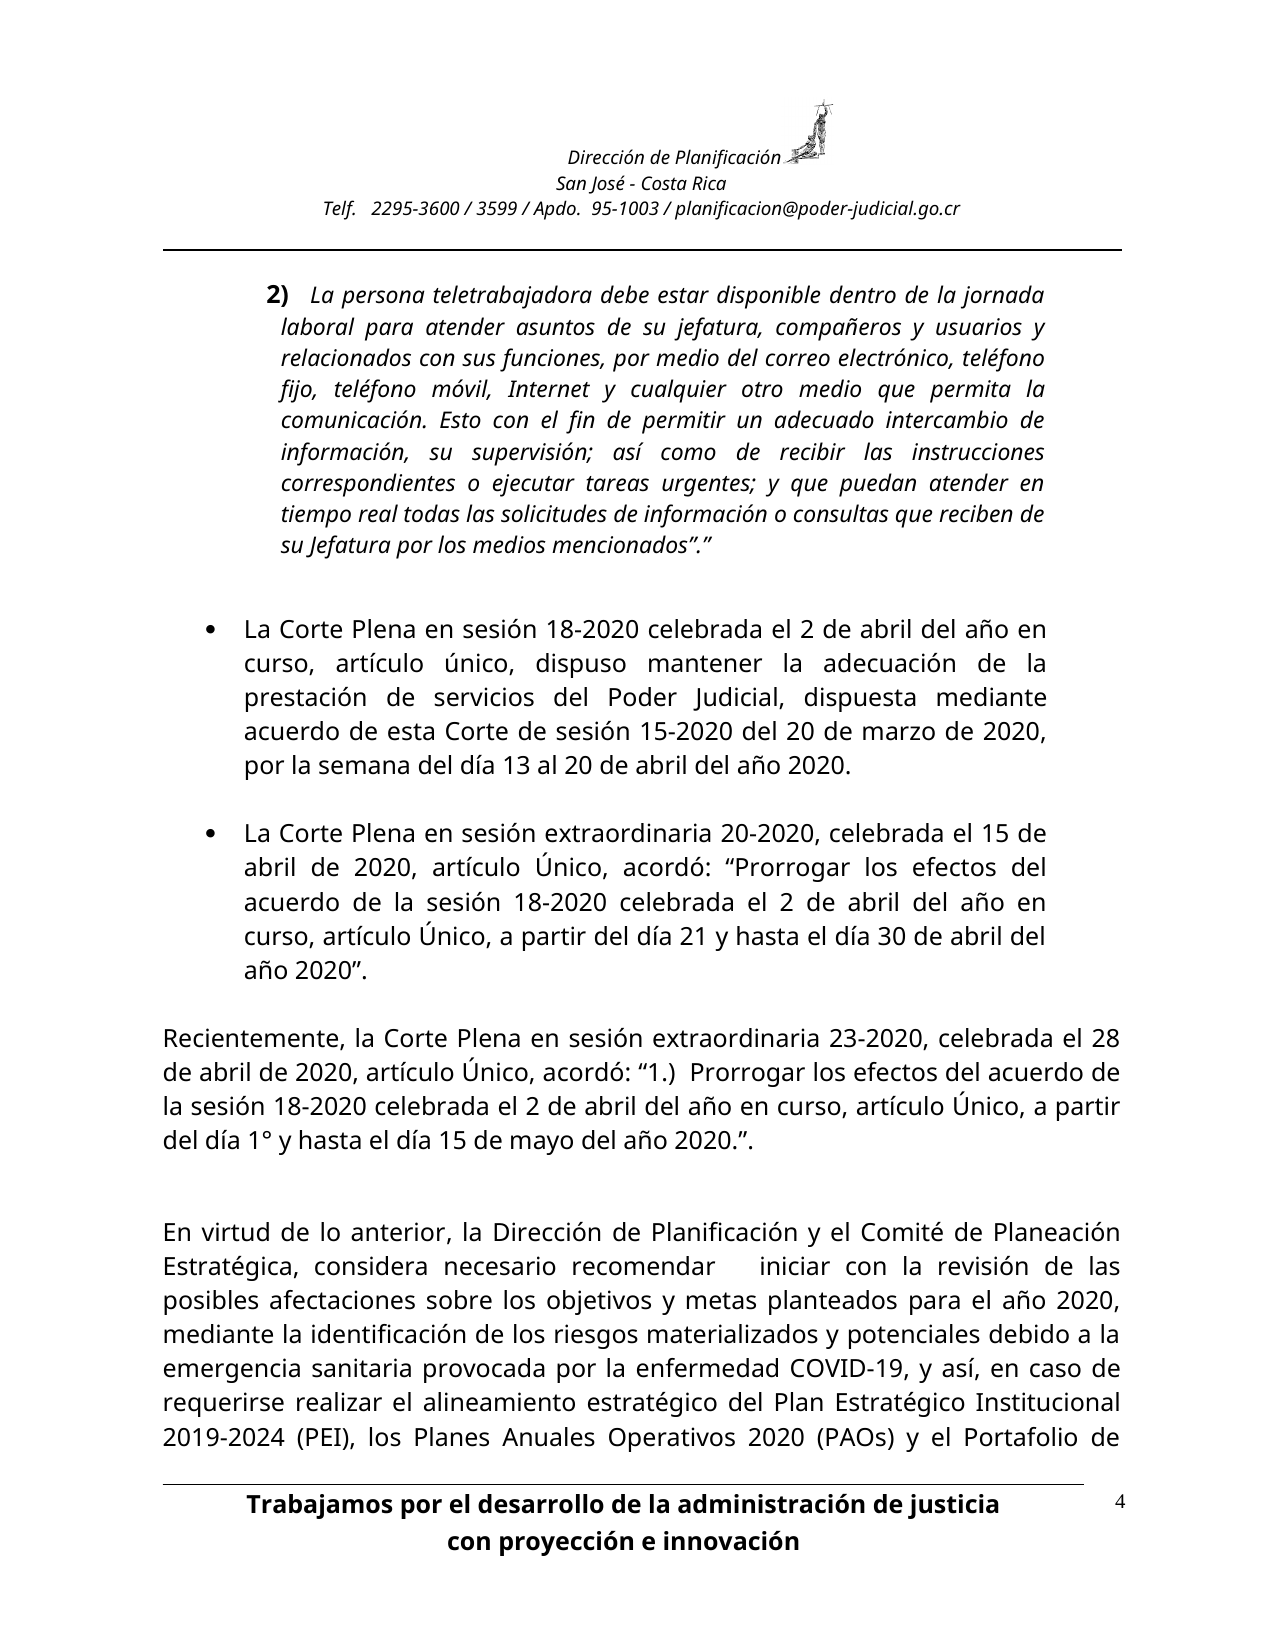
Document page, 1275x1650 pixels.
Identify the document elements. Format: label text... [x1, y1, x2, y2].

picture [781, 97, 835, 165]
list La Corte Plena en sesión extraordinaria 20-2020, celebrada el 15 de abril de 2020, artículo Único, acordó: “Prorrogar los efectos del acuerdo de la sesión 18-2020 celebrada el 2 de abril del año en curso, artículo Único, a partir del día 21 y hasta el día 30 de abril del año 2020”. [206, 816, 1048, 986]
text Recientemente, la Corte Plena en sesión extraordinaria 23-2020, celebrada el 28 de abril de 2020, artículo Único, acordó: “1.) Prorrogar los efectos del acuerdo de la sesión 18-2020 celebrada el 2 de abril del año en curso, artículo Único, a partir del día 1° y hasta el día 15 de mayo del año 2020.”. [162, 1020, 1122, 1157]
list La Corte Plena en sesión 18-2020 celebrada el 2 de abril del año en curso, artículo único, dispuso mantener la adecuación de la prestación de servicios del Poder Judicial, dispuesta mediante acuerdo de esta Corte de sesión 15-2020 del 20 de marzo de 2020, por la semana del día 13 al 20 de abril del año 2020. [206, 612, 1048, 782]
list La persona teletrabajadora debe estar disponible dentro de la jornada laboral para atender asuntos de su jefatura, compañeros y usuarios y relacionados con sus funciones, por medio del correo electrónico, teléfono fijo, teléfono móvil, Internet y cualquier otro medio que permita la comunicación. Esto con el fin de permitir un adecuado intercambio de información, su supervisión; así como de recibir las instrucciones correspondientes o ejecutar tareas urgentes; y que puedan atender en tiempo real todas las solicitudes de información o consultas que reciben de su Jefatura por los medios mencionados”.” [266, 277, 1048, 561]
